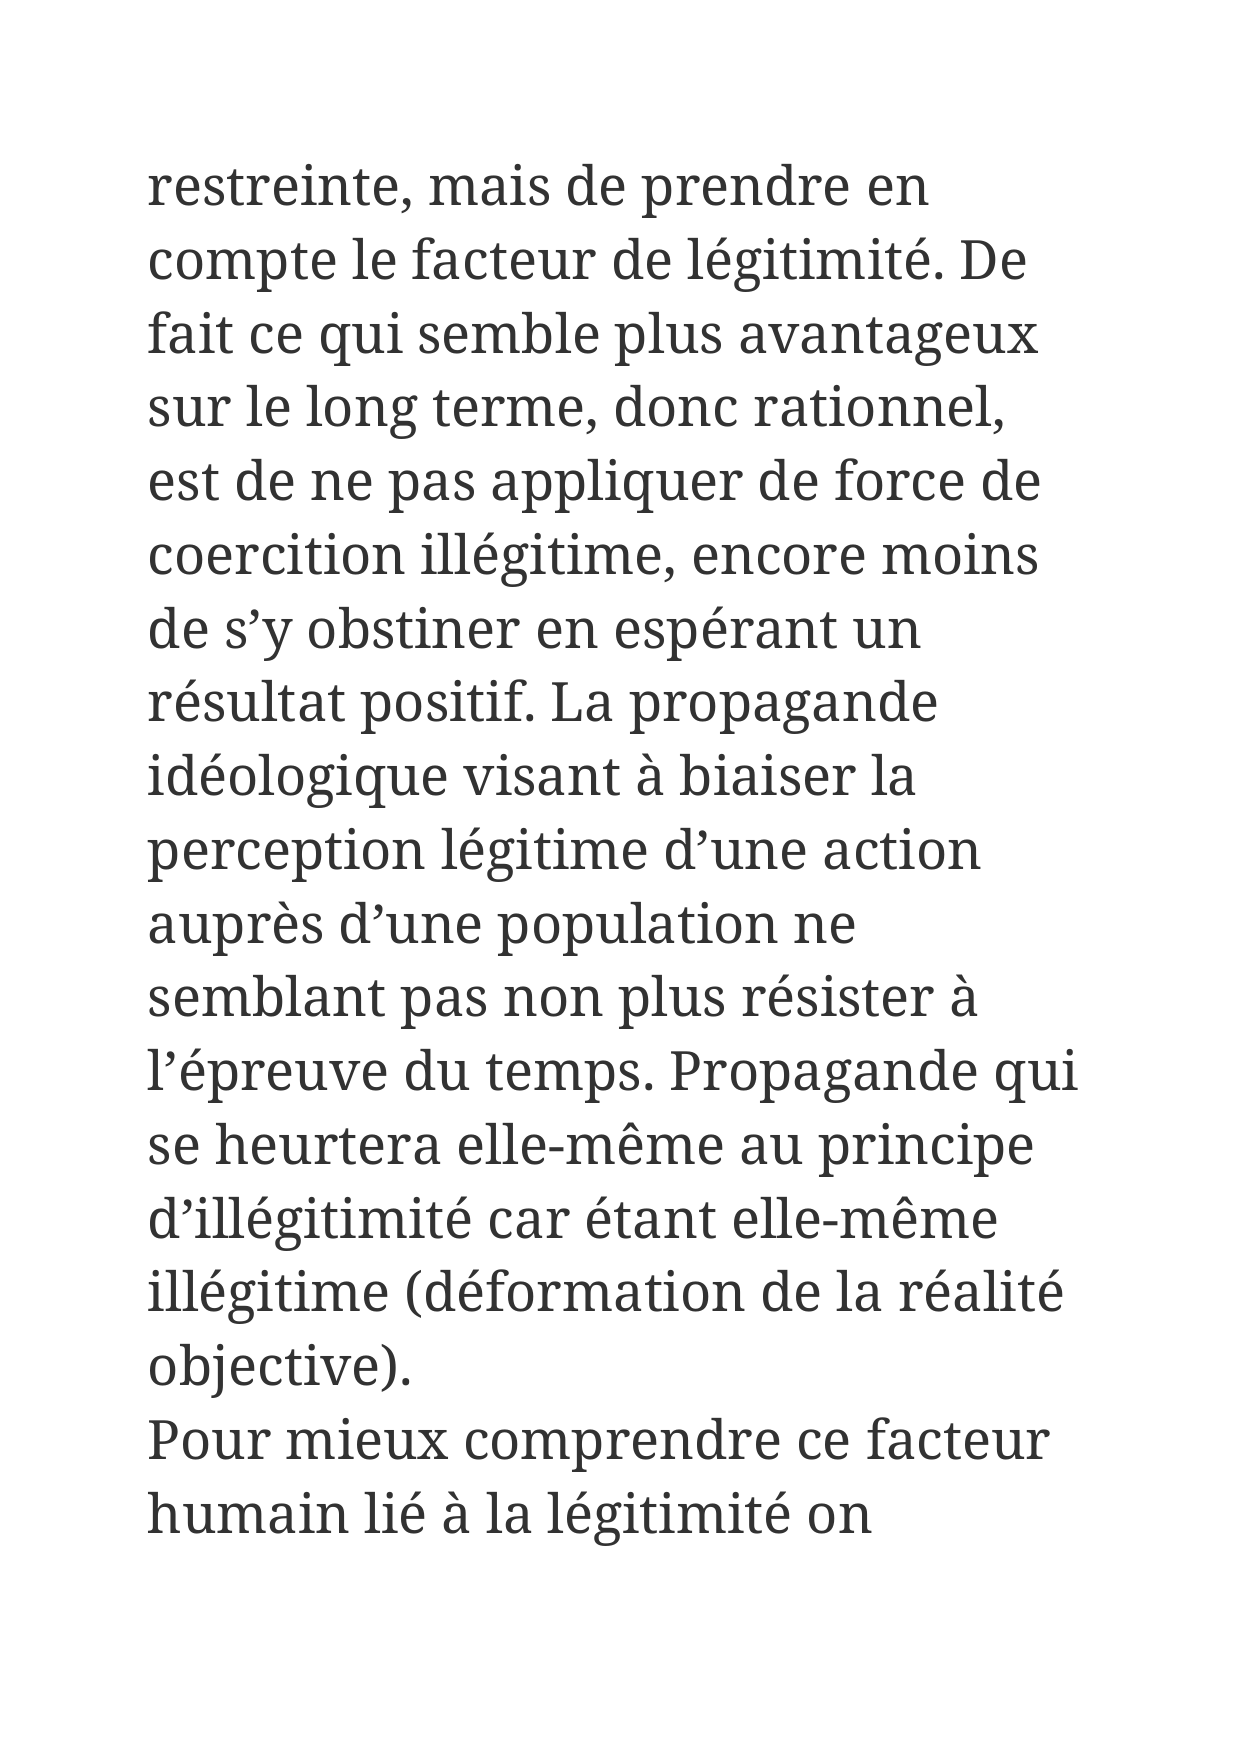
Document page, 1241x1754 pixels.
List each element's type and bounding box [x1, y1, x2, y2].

text [148, 1401, 1093, 1549]
text [148, 148, 1093, 1401]
